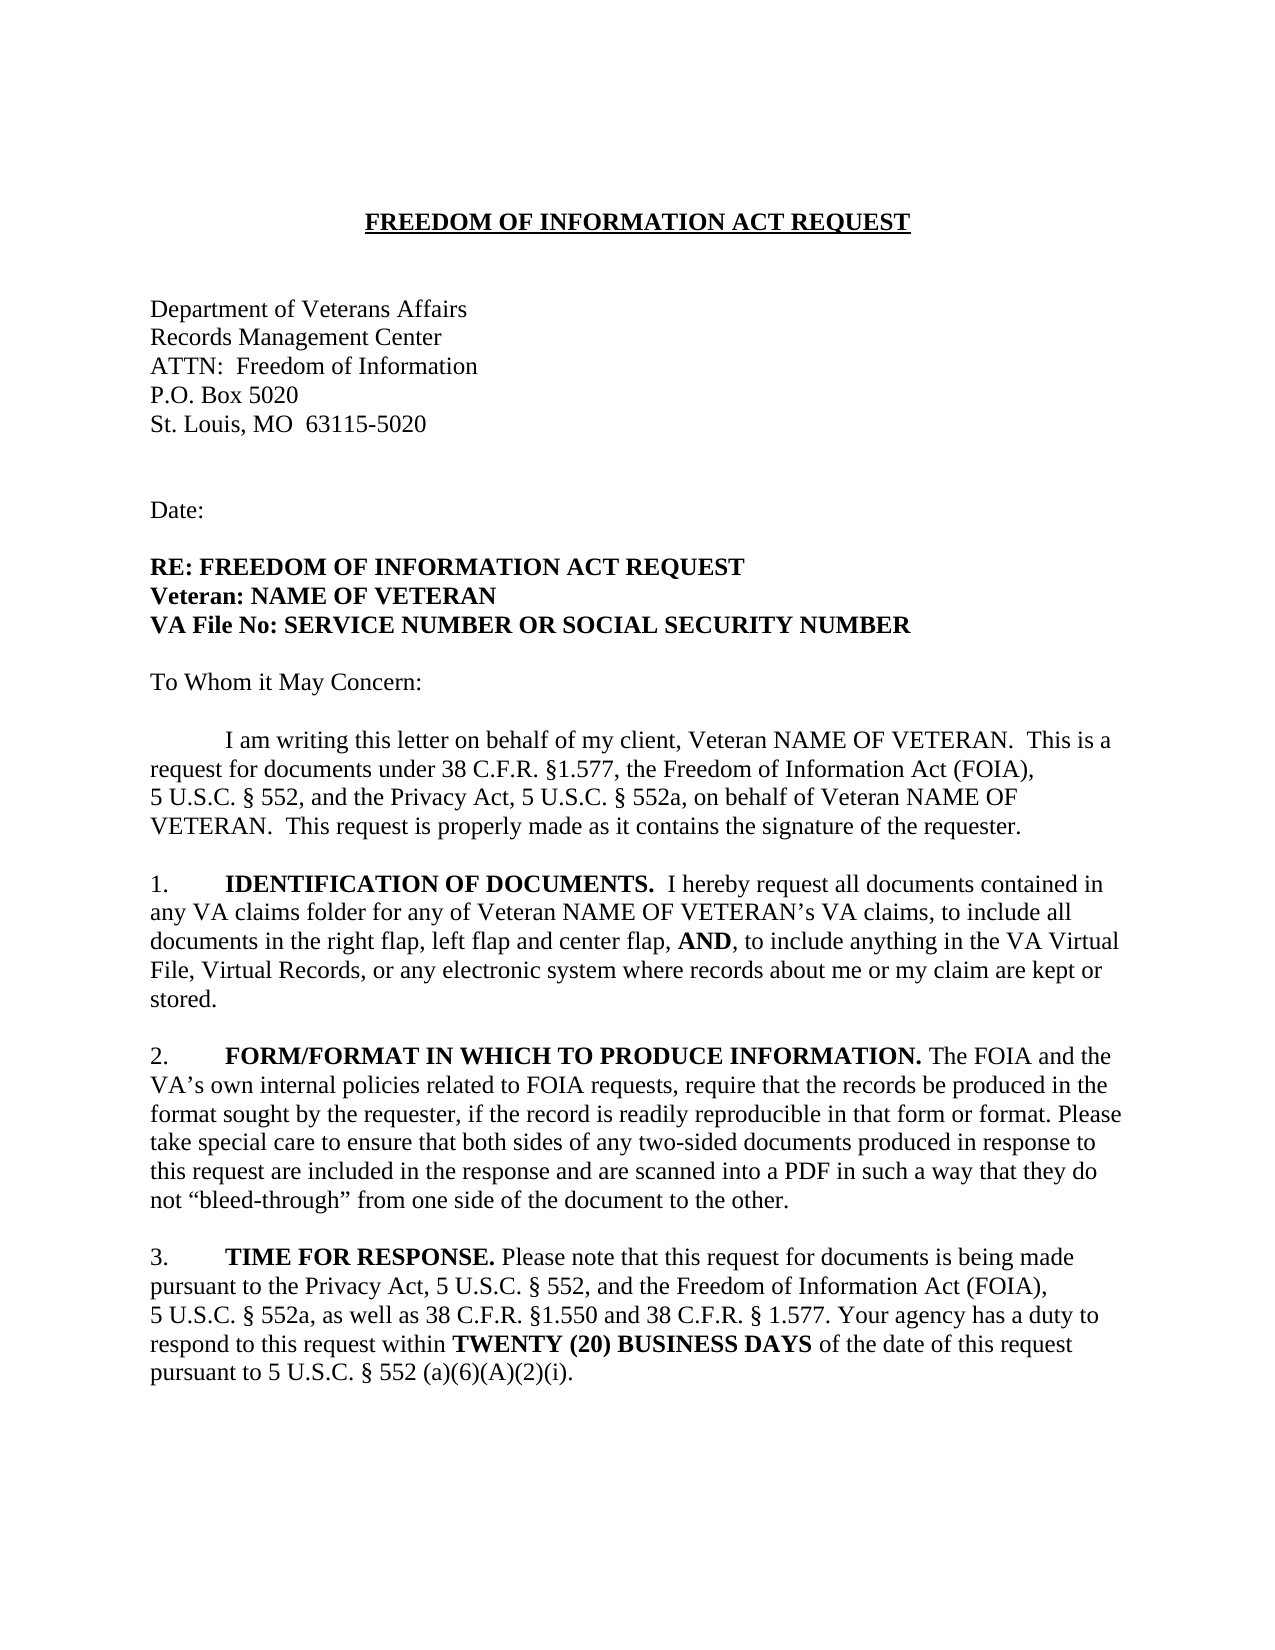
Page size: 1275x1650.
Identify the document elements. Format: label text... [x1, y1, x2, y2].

list FORM/FORMAT IN WHICH TO PRODUCE INFORMATION. The FOIA and the VA’s own internal policies related to FOIA requests, require that the records be produced in the format sought by the requester, if the record is readily reproducible in that form or format. Please take special care to ensure that both sides of any two-sided documents produced in response to this request are included in the response and are scanned into a PDF in such a way that they do not “bleed-through” from one side of the document to the other. [150, 1041, 1125, 1214]
text St. Louis, MO 63115-5020 [150, 409, 1125, 437]
text Department of Veterans Affairs [150, 294, 1125, 322]
text To Whom it May Concern: [150, 667, 1125, 696]
text I am writing this letter on behalf of my client, Veteran NAME OF VETERAN. This is a request for documents under 38 C.F.R. §1.577, the Freedom of Information Act (FOIA), 5 U.S.C. § 552, and the Privacy Act, 5 U.S.C. § 552a, on behalf of Veteran NAME OF VETERAN. This request is properly made as it contains the signature of the requester. [150, 725, 1125, 840]
text RE: FREEDOM OF INFORMATION ACT REQUEST [150, 552, 1125, 581]
text Records Management Center [150, 322, 1125, 351]
text ATTN: Freedom of Information [150, 351, 1125, 380]
list TIME FOR RESPONSE. Please note that this request for documents is being made pursuant to the Privacy Act, 5 U.S.C. § 552, and the Freedom of Information Act (FOIA), 5 U.S.C. § 552a, as well as 38 C.F.R. §1.550 and 38 C.F.R. § 1.577. Your agency has a duty to respond to this request within TWENTY (20) BUSINESS DAYS of the date of this request pursuant to 5 U.S.C. § 552 (a)(6)(A)(2)(i). [150, 1242, 1125, 1386]
list IDENTIFICATION OF DOCUMENTS. I hereby request all documents contained in any VA claims folder for any of Veteran NAME OF VETERAN’s VA claims, to include all documents in the right flap, left flap and center flap, AND, to include anything in the VA Virtual File, Virtual Records, or any electronic system where records about me or my claim are kept or stored. [150, 869, 1125, 1012]
text FREEDOM OF INFORMATION ACT REQUEST [150, 207, 1125, 236]
text Date: [150, 495, 1125, 524]
text VA File No: SERVICE NUMBER OR SOCIAL SECURITY NUMBER [150, 610, 1125, 639]
text P.O. Box 5020 [150, 380, 1125, 409]
text Veteran: NAME OF VETERAN [150, 581, 1125, 610]
